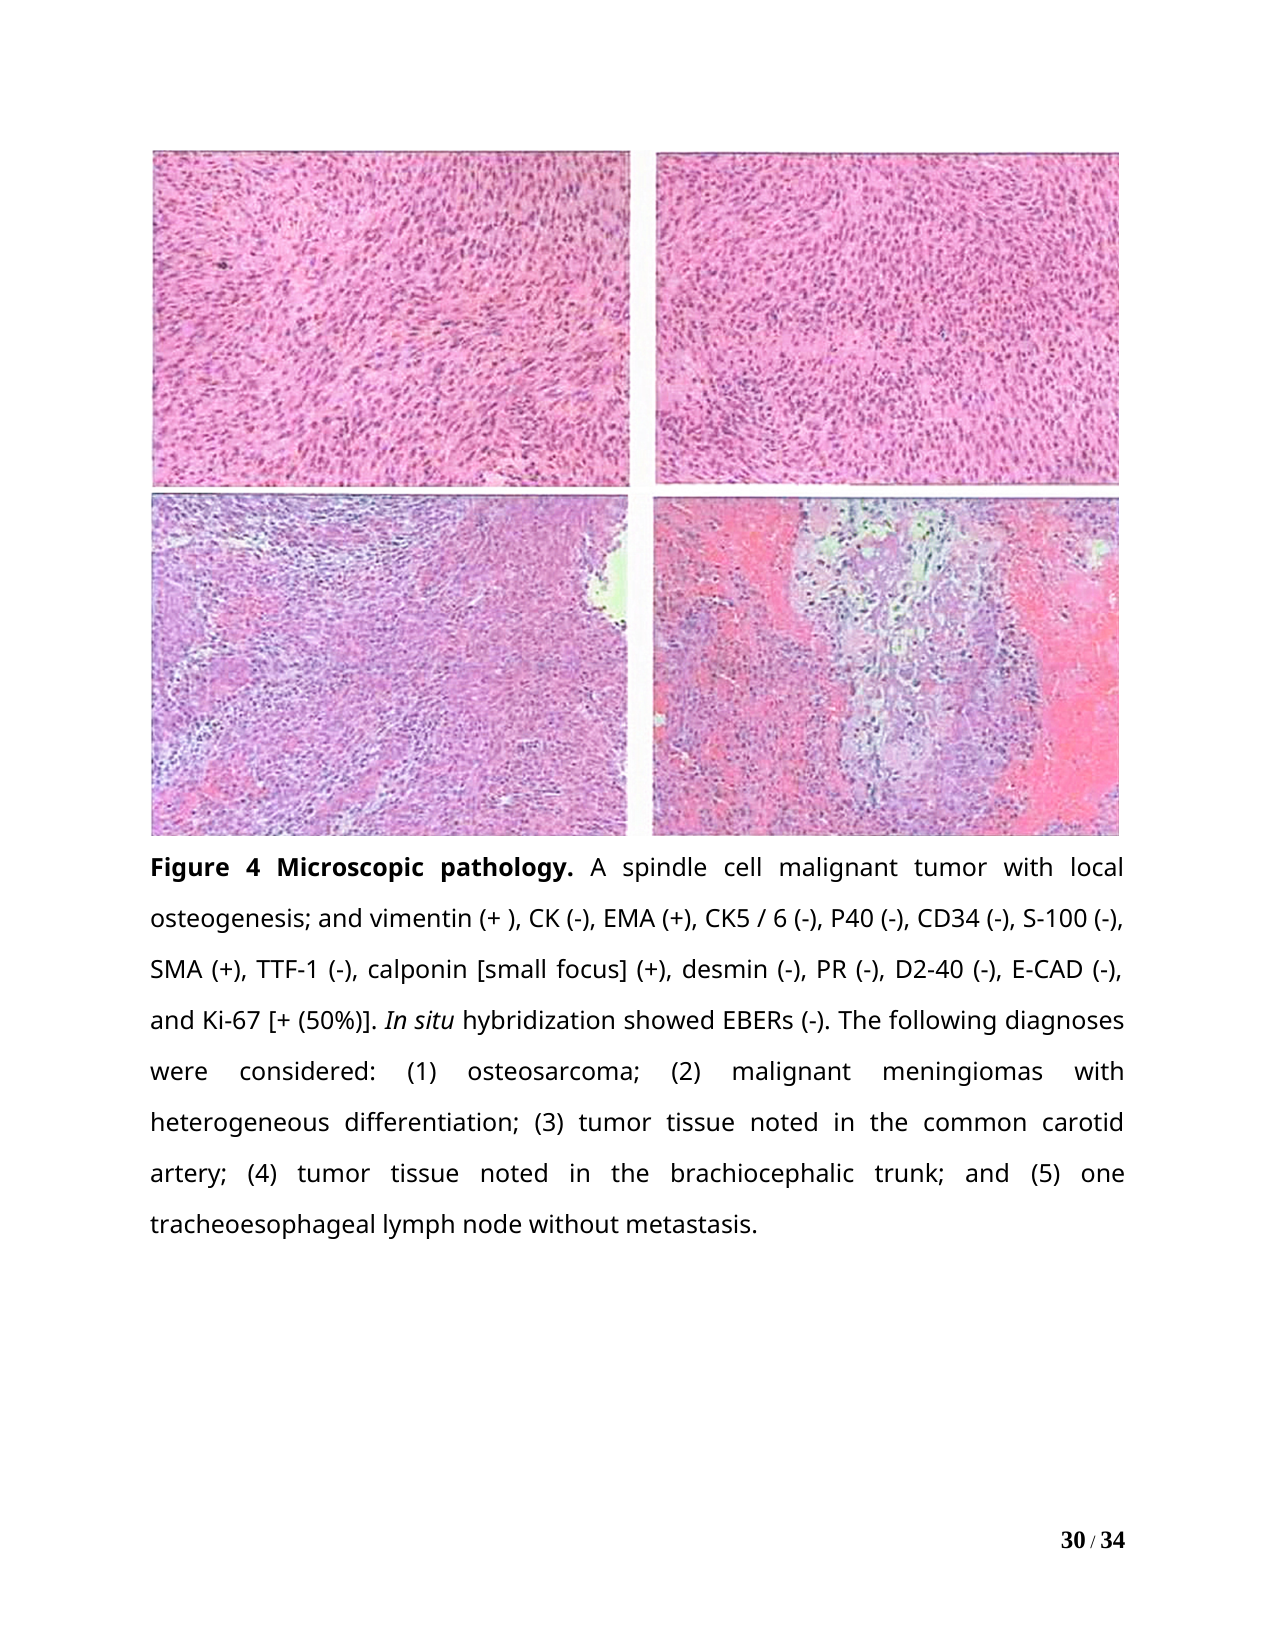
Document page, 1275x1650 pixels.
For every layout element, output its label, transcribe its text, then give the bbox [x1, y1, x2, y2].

picture [150, 150, 1119, 836]
text Figure 4 Microscopic pathology. A spindle cell malignant tumor with local osteogenesis; and vimentin (+ ), CK (-), EMA (+), CK5 / 6 (-), P40 (-), CD34 (-), S-100 (-), SMA (+), TTF-1 (-), calponin [small focus] (+), desmin (-), PR (-), D2-40 (-), E-CAD (-), and Ki-67 [+ (50%)]. In situ hybridization showed EBERs (-). The following diagnoses were considered: (1) osteosarcoma; (2) malignant meningiomas with heterogeneous differentiation; (3) tumor tissue noted in the common carotid artery; (4) tumor tissue noted in the brachiocephalic trunk; and (5) one tracheoesophageal lymph node without metastasis. [150, 850, 1125, 1241]
